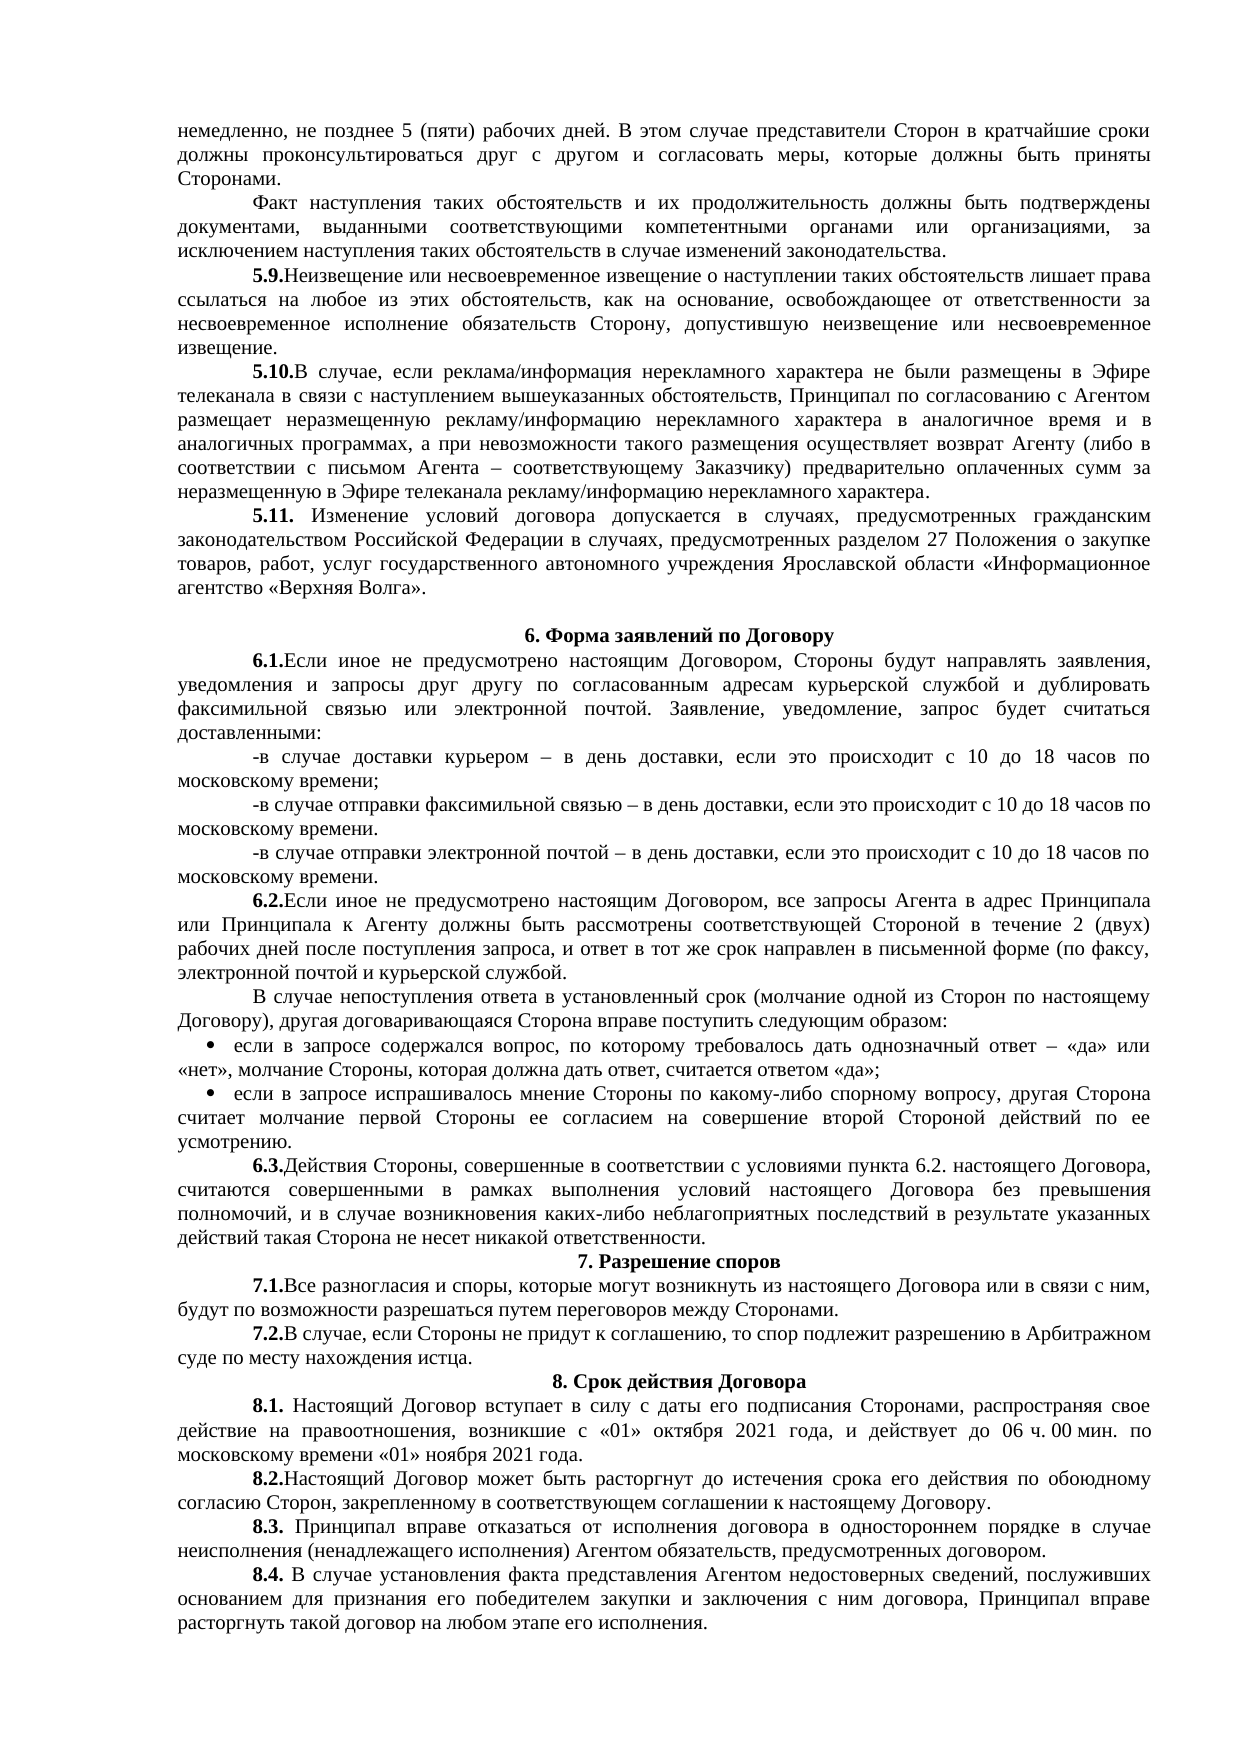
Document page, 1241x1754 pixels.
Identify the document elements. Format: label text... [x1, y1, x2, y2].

text 8. Срок действия Договора [177, 1369, 1152, 1393]
text 6.1.Если иное не предусмотрено настоящим Договором, Стороны будут направлять заявления, уведомления и запросы друг другу по согласованным адресам курьерской службой и дублировать факсимильной связью или электронной почтой. Заявление, уведомление, запрос будет считаться доставленными: [177, 647, 1152, 744]
text 5.10.В случае, если реклама/информация нерекламного характера не были размещены в Эфире телеканала в связи с наступлением вышеуказанных обстоятельств, Принципал по согласованию с Агентом размещает неразмещенную рекламу/информацию нерекламного характера в аналогичное время и в аналогичных программах, а при невозможности такого размещения осуществляет возврат Агенту (либо в соответствии с письмом Агента – соответствующему Заказчику) предварительно оплаченных сумм за неразмещенную в Эфире телеканала рекламу/информацию нерекламного характера. [177, 359, 1152, 503]
text 8.2.Настоящий Договор может быть расторгнут до истечения срока его действия по обоюдному согласию Сторон, закрепленному в соответствующем соглашении к настоящему Договору. [177, 1466, 1152, 1514]
text 5.9.Неизвещение или несвоевременное извещение о наступлении таких обстоятельств лишает права ссылаться на любое из этих обстоятельств, как на основание, освобождающее от ответственности за несвоевременное исполнение обязательств Сторону, допустившую неизвещение или несвоевременное извещение. [177, 262, 1152, 359]
text 6.2.Если иное не предусмотрено настоящим Договором, все запросы Агента в адрес Принципала или Принципала к Агенту должны быть рассмотрены соответствующей Стороной в течение 2 (двух) рабочих дней после поступления запроса, и ответ в тот же срок направлен в письменной форме (по факсу, электронной почтой и курьерской службой. [177, 888, 1152, 984]
text В случае непоступления ответа в установленный срок (молчание одной из Сторон по настоящему Договору), другая договаривающаяся Сторона вправе поступить следующим образом: [177, 984, 1152, 1032]
text 7.2.В случае, если Стороны не придут к соглашению, то спор подлежит разрешению в Арбитражном суде по месту нахождения истца. [177, 1321, 1152, 1369]
subtitle 6. Форма заявлений по Договору [177, 623, 1152, 647]
text 6.3.Действия Стороны, совершенные в соответствии с условиями пункта 6.2. настоящего Договора, считаются совершенными в рамках выполнения условий настоящего Договора без превышения полномочий, и в случае возникновения каких-либо неблагоприятных последствий в результате указанных действий такая Сторона не несет никакой ответственности. [177, 1153, 1152, 1249]
text 7.1.Все разногласия и споры, которые могут возникнуть из настоящего Договора или в связи с ним, будут по возможности разрешаться путем переговоров между Сторонами. [177, 1273, 1152, 1321]
text -в случае отправки электронной почтой – в день доставки, если это происходит с 10 до 18 часов по московскому времени. [177, 840, 1152, 888]
text -в случае доставки курьером – в день доставки, если это происходит с 10 до 18 часов по московскому времени; [177, 744, 1152, 792]
text 7. Разрешение споров [177, 1249, 1152, 1273]
text -в случае отправки факсимильной связью – в день доставки, если это происходит с 10 до 18 часов по московскому времени. [177, 792, 1152, 840]
list если в запросе испрашивалось мнение Стороны по какому-либо спорному вопросу, другая Сторона считает молчание первой Стороны ее согласием на совершение второй Стороной действий по ее усмотрению. [177, 1081, 1152, 1153]
text 8.4. В случае установления факта представления Агентом недостоверных сведений, послуживших основанием для признания его победителем закупки и заключения с ним договора, Принципал вправе расторгнуть такой договор на любом этапе его исполнения. [177, 1562, 1152, 1634]
text Факт наступления таких обстоятельств и их продолжительность должны быть подтверждены документами, выданными соответствующими компетентными органами или организациями, за исключением наступления таких обстоятельств в случае изменений законодательства. [177, 190, 1152, 262]
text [177, 118, 1152, 190]
text 5.11. Изменение условий договора допускается в случаях, предусмотренных гражданским законодательством Российской Федерации в случаях, предусмотренных разделом 27 Положения о закупке товаров, работ, услуг государственного автономного учреждения Ярославской области «Информационное агентство «Верхняя Волга». [177, 503, 1152, 599]
list если в запросе содержался вопрос, по которому требовалось дать однозначный ответ – «да» или «нет», молчание Стороны, которая должна дать ответ, считается ответом «да»; [177, 1032, 1152, 1081]
text 8.3. Принципал вправе отказаться от исполнения договора в одностороннем порядке в случае неисполнения (ненадлежащего исполнения) Агентом обязательств, предусмотренных договором. [177, 1514, 1152, 1562]
text 8.1. Настоящий Договор вступает в силу с даты его подписания Сторонами, распространяя свое действие на правоотношения, возникшие с «01» октября 2021 года, и действует до 06 ч. 00 мин. по московскому времени «01» ноября 2021 года. [177, 1393, 1152, 1466]
